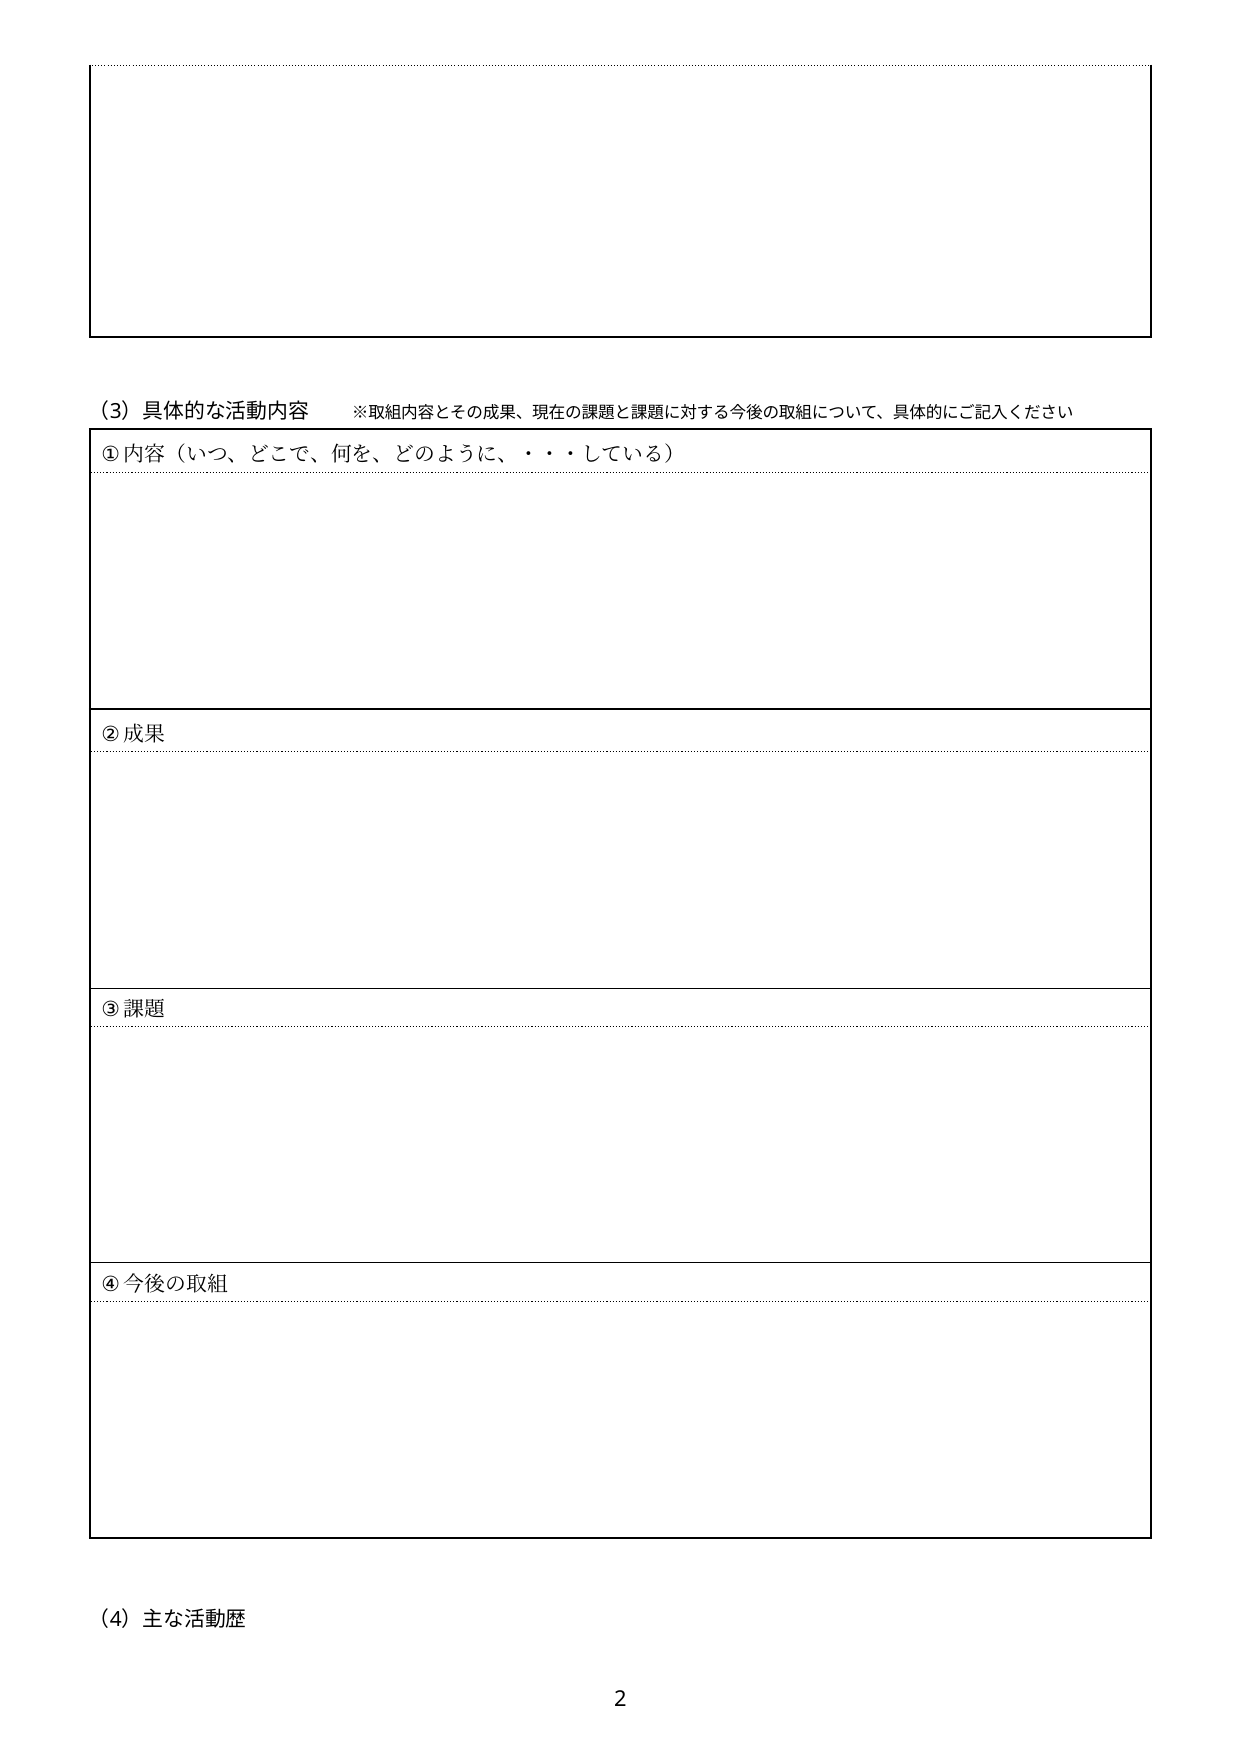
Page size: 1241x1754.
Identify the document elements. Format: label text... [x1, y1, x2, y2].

table_header [91, 65, 1150, 336]
table_cell [91, 1301, 1150, 1537]
table_header ①内容（いつ、どこで、何を、どのように、・・・している） [91, 430, 1150, 472]
table_cell [91, 472, 1150, 708]
table_cell [91, 751, 1150, 987]
table_cell ④今後の取組 [91, 1263, 1150, 1301]
table_header ②成果 [91, 710, 1150, 751]
table_cell ③課題 [91, 989, 1150, 1026]
table_cell [91, 1026, 1150, 1262]
text （3）具体的な活動内容 ※取組内容とその成果、現在の課題と課題に対する今後の取組について、具体的にご記入ください [89, 391, 1152, 428]
text （4）主な活動歴 [89, 1599, 1152, 1637]
